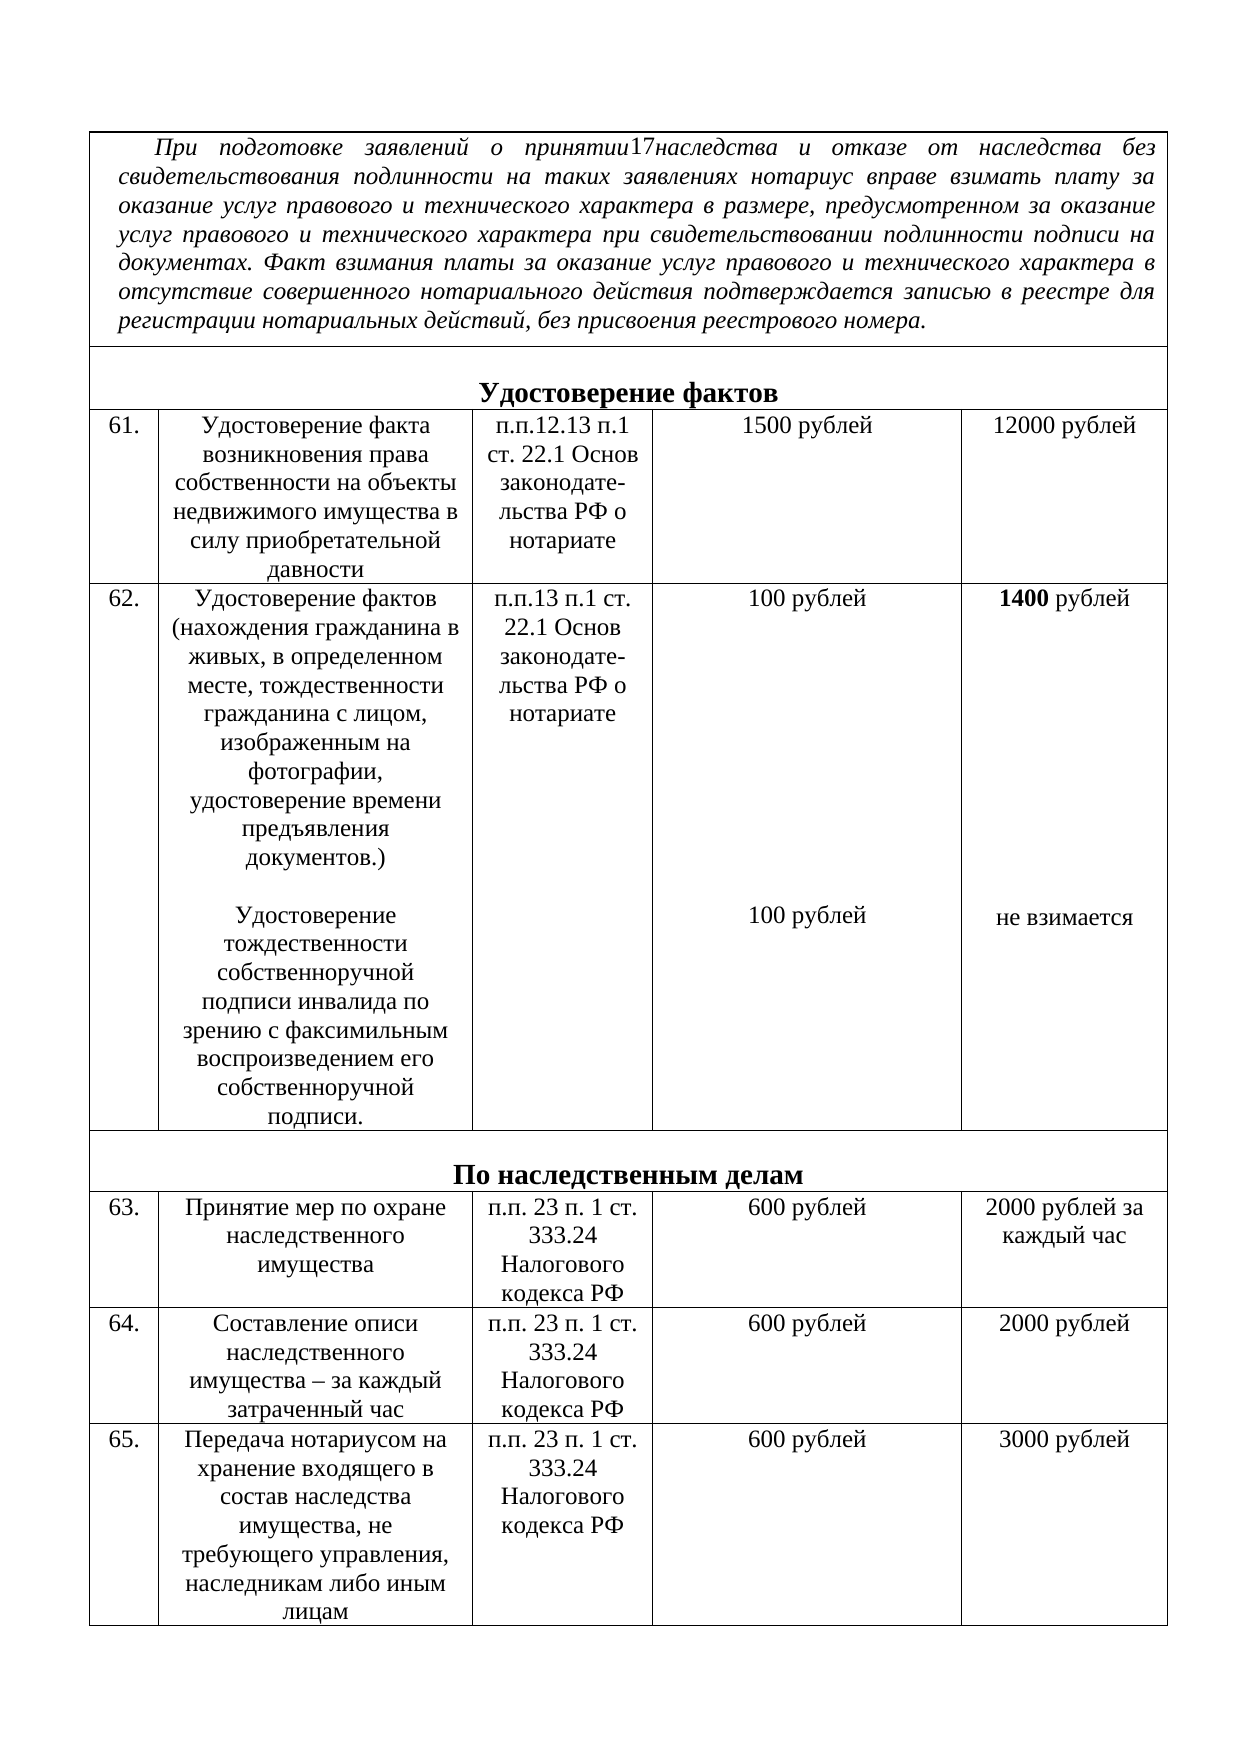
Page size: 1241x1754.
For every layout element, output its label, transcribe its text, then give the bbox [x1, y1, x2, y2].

table_cell 100 рублей 100 рублей [653, 584, 961, 1130]
table_cell При подготовке заявлений о принятии наследства и отказе от наследства без свидетельствования подлинности на таких заявлениях нотариус вправе взимать плату за оказание услуг правового и технического характера в размере, предусмотренном за оказание услуг правового и технического характера при свидетельствовании подлинности подписи на документах. Факт взимания платы за оказание услуг правового и технического характера в отсутствие совершенного нотариального действия подтверждается записью в реестре для регистрации нотариальных действий, без присвоения реестрового номера. [90, 133, 1167, 346]
table_cell п.п. 23 п. 1 ст. 333.24 Налогового кодекса РФ [473, 1424, 652, 1625]
table_cell 63. [90, 1192, 158, 1307]
table_cell п.п.13 п.1 ст. 22.1 Основ законодате-льства РФ о нотариате [473, 584, 652, 1130]
table_cell п.п. 23 п. 1 ст. 333.24 Налогового кодекса РФ [473, 1308, 652, 1423]
table_cell 1500 рублей [653, 410, 961, 582]
table_cell 65. [90, 1424, 158, 1625]
table_cell 2000 рублей за каждый час [962, 1192, 1167, 1307]
table_cell 61. [90, 410, 158, 582]
table_cell 600 рублей [653, 1424, 961, 1625]
table_cell Передача нотариусом на хранение входящего в состав наследства имущества, не требующего управления, наследникам либо иным лицам [159, 1424, 472, 1625]
table_cell Удостоверение факта возникновения права собственности на объекты недвижимого имущества в силу приобретательной давности [159, 410, 472, 582]
table_cell 12000 рублей [962, 410, 1167, 582]
table_cell 600 рублей [653, 1192, 961, 1307]
table_cell 64. [90, 1308, 158, 1423]
table_cell 3000 рублей [962, 1424, 1167, 1625]
table_cell Составление описи наследственного имущества – за каждый затраченный час [159, 1308, 472, 1423]
table_cell Принятие мер по охране наследственного имущества [159, 1192, 472, 1307]
table_cell 62. [90, 584, 158, 1130]
table_cell п.п.12.13 п.1 ст. 22.1 Основ законодате-льства РФ о нотариате [473, 410, 652, 582]
table_cell 600 рублей [653, 1308, 961, 1423]
table_cell п.п. 23 п. 1 ст. 333.24 Налогового кодекса РФ [473, 1192, 652, 1307]
table_cell 1400 рублей не взимается [962, 584, 1167, 1130]
table_cell Удостоверение фактов [90, 347, 1167, 409]
table_cell 2000 рублей [962, 1308, 1167, 1423]
table_cell Удостоверение фактов (нахождения гражданина в живых, в определенном месте, тождественности гражданина с лицом, изображенным на фотографии, удостоверение времени предъявления документов.) Удостоверение тождественности собственноручной подписи инвалида по зрению с факсимильным воспроизведением его собственноручной подписи. [159, 584, 472, 1130]
table_cell По наследственным делам [90, 1131, 1167, 1191]
